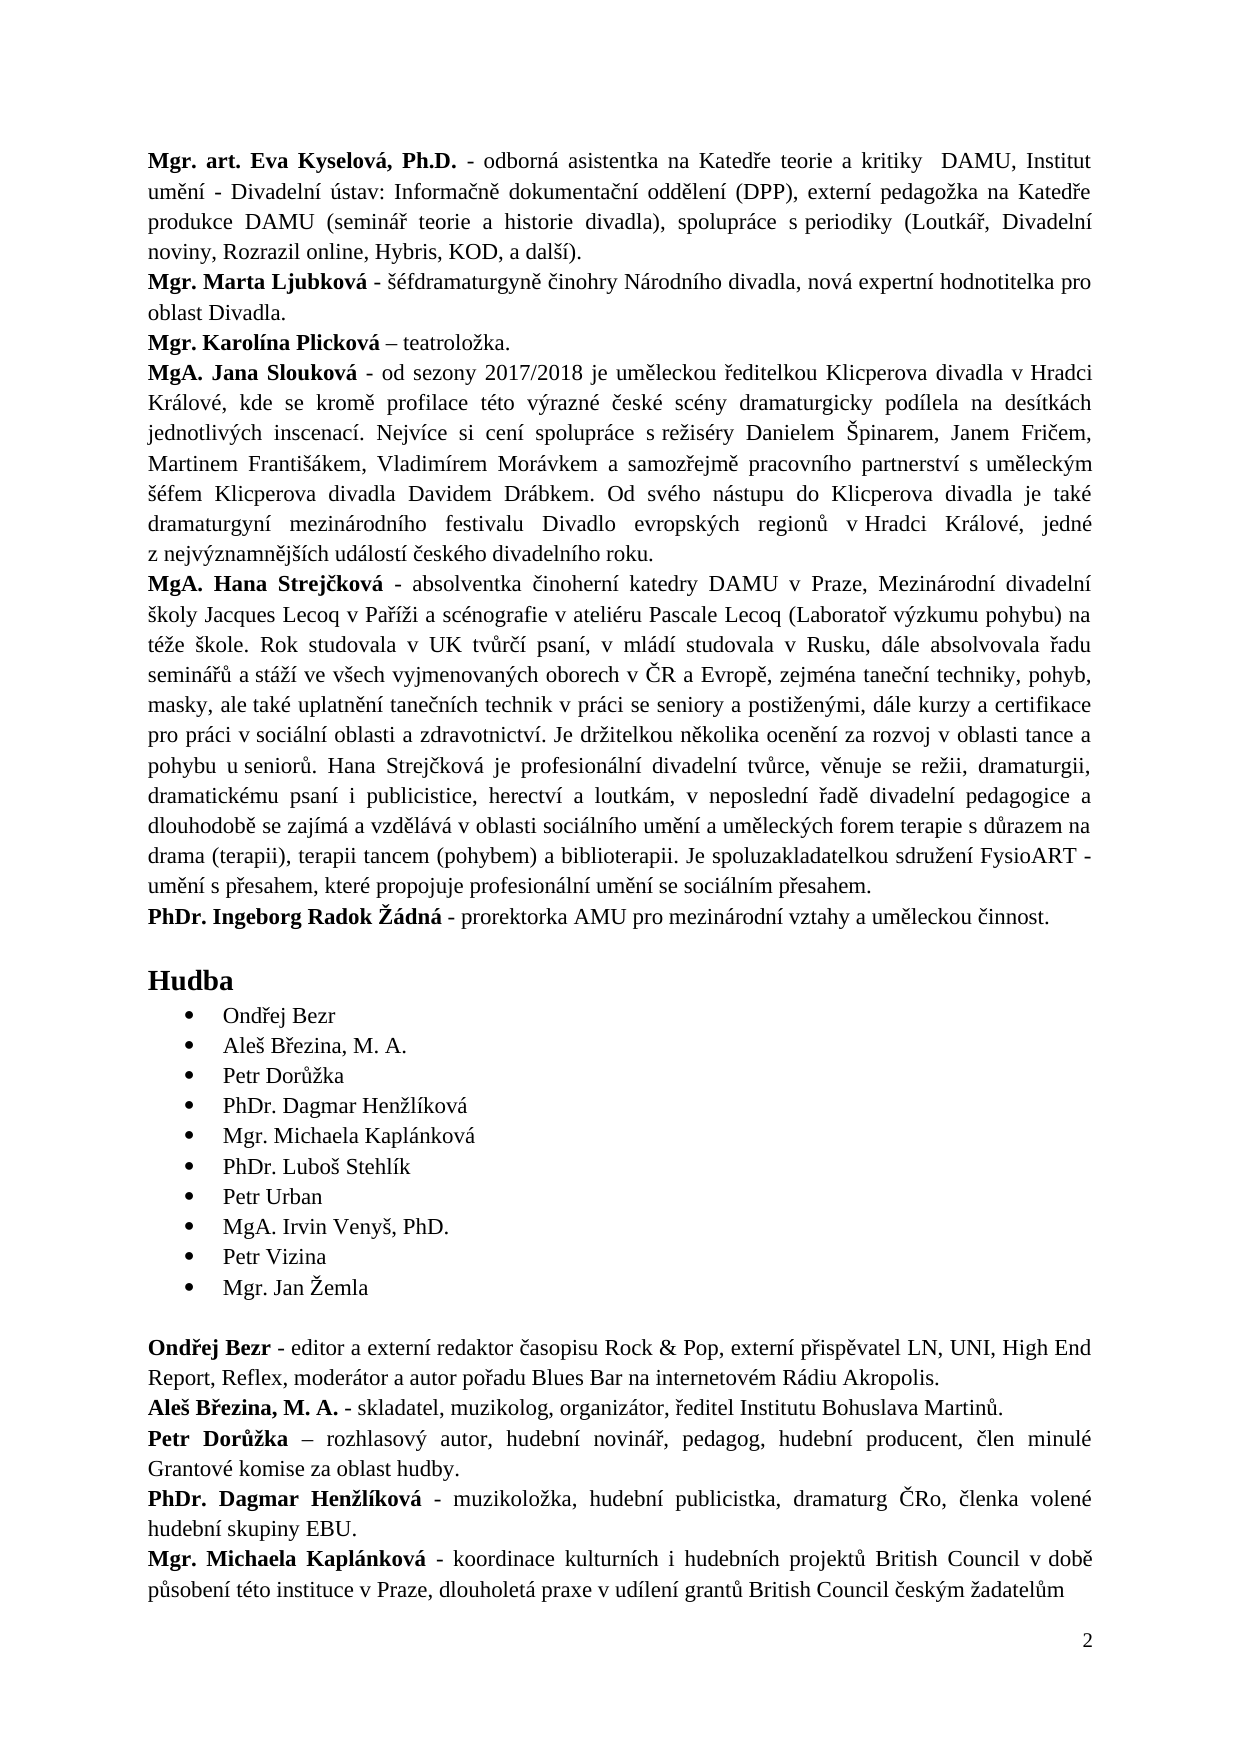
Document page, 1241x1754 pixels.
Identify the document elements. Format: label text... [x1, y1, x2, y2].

text MgA. Hana Strejčková - absolventka činoherní katedry DAMU v Praze, Mezinárodní divadelní školy Jacques Lecoq v Paříži a scénografie v ateliéru Pascale Lecoq (Laboratoř výzkumu pohybu) na téže škole. Rok studovala v UK tvůrčí psaní, v mládí studovala v Rusku, dále absolvovala řadu seminářů a stáží ve všech vyjmenovaných oborech v ČR a Evropě, zejména taneční techniky, pohyb, masky, ale také uplatnění tanečních technik v práci se seniory a postiženými, dále kurzy a certifikace pro práci v sociální oblasti a zdravotnictví. Je držitelkou několika ocenění za rozvoj v oblasti tance a pohybu u seniorů. Hana Strejčková je profesionální divadelní tvůrce, věnuje se režii, dramaturgii, dramatickému psaní i publicistice, herectví a loutkám, v neposlední řadě divadelní pedagogice a dlouhodobě se zajímá a vzdělává v oblasti sociálního umění a uměleckých forem terapie s důrazem na drama (terapii), terapii tancem (pohybem) a biblioterapii. Je spoluzakladatelkou sdružení FysioART - umění s přesahem, které propojuje profesionální umění se sociálním přesahem. [148, 571, 1093, 899]
list PhDr. Dagmar Henžlíková [185, 1092, 1093, 1119]
list MgA. Irvin Venyš, PhD. [185, 1213, 1093, 1239]
text Hudba [148, 963, 1093, 997]
text PhDr. Ingeborg Radok Žádná - prorektorka AMU pro mezinárodní vztahy a uměleckou činnost. [148, 903, 1093, 929]
text Ondřej Bezr - editor a externí redaktor časopisu Rock & Pop, externí přispěvatel LN, UNI, High End Report, Reflex, moderátor a autor pořadu Blues Bar na internetovém Rádiu Akropolis. [148, 1334, 1093, 1391]
list PhDr. Luboš Stehlík [185, 1153, 1093, 1179]
list Mgr. Michaela Kaplánková [185, 1123, 1093, 1149]
text Mgr. Marta Ljubková - šéfdramaturgyně činohry Národního divadla, nová expertní hodnotitelka pro oblast Divadla. [148, 268, 1093, 325]
list Petr Urban [185, 1183, 1093, 1209]
text Mgr. art. Eva Kyselová, Ph.D. - odborná asistentka na Katedře teorie a kritiky DAMU, Institut umění - Divadelní ústav: Informačně dokumentační oddělení (DPP), externí pedagožka na Katedře produkce DAMU (seminář teorie a historie divadla), spolupráce s periodiky (Loutkář, Divadelní noviny, Rozrazil online, Hybris, KOD, a další). [148, 148, 1093, 264]
list Petr Vizina [185, 1243, 1093, 1270]
subtitle Petr Dorůžka [185, 1062, 1093, 1088]
text PhDr. Dagmar Henžlíková - muzikoložka, hudební publicistka, dramaturg ČRo, členka volené hudební skupiny EBU. [148, 1485, 1093, 1542]
subtitle Petr Dorůžka – rozhlasový autor, hudební novinář, pedagog, hudební producent, člen minulé Grantové komise za oblast hudby. [148, 1425, 1093, 1481]
list Mgr. Jan Žemla [185, 1274, 1093, 1300]
text Aleš Březina, M. A. - skladatel, muzikolog, organizátor, ředitel Institutu Bohuslava Martinů. [148, 1394, 1093, 1421]
text Mgr. Karolína Plicková – teatroložka. [148, 329, 1093, 355]
text MgA. Jana Slouková - od sezony 2017/2018 je uměleckou ředitelkou Klicperova divadla v Hradci Králové, kde se kromě profilace této výrazné české scény dramaturgicky podílela na desítkách jednotlivých inscenací. Nejvíce si cení spolupráce s režiséry Danielem Špinarem, Janem Fričem, Martinem Františákem, Vladimírem Morávkem a samozřejmě pracovního partnerství s uměleckým šéfem Klicperova divadla Davidem Drábkem. Od svého nástupu do Klicperova divadla je také dramaturgyní mezinárodního festivalu Divadlo evropských regionů v Hradci Králové, jedné z nejvýznamnějších událostí českého divadelního roku. [148, 359, 1093, 567]
text Mgr. Michaela Kaplánková - koordinace kulturních i hudebních projektů British Council v době působení této instituce v Praze, dlouholetá praxe v udílení grantů British Council českým žadatelům [148, 1546, 1093, 1602]
subtitle Aleš Březina, M. A. [185, 1032, 1093, 1058]
list Ondřej Bezr [185, 1002, 1093, 1028]
